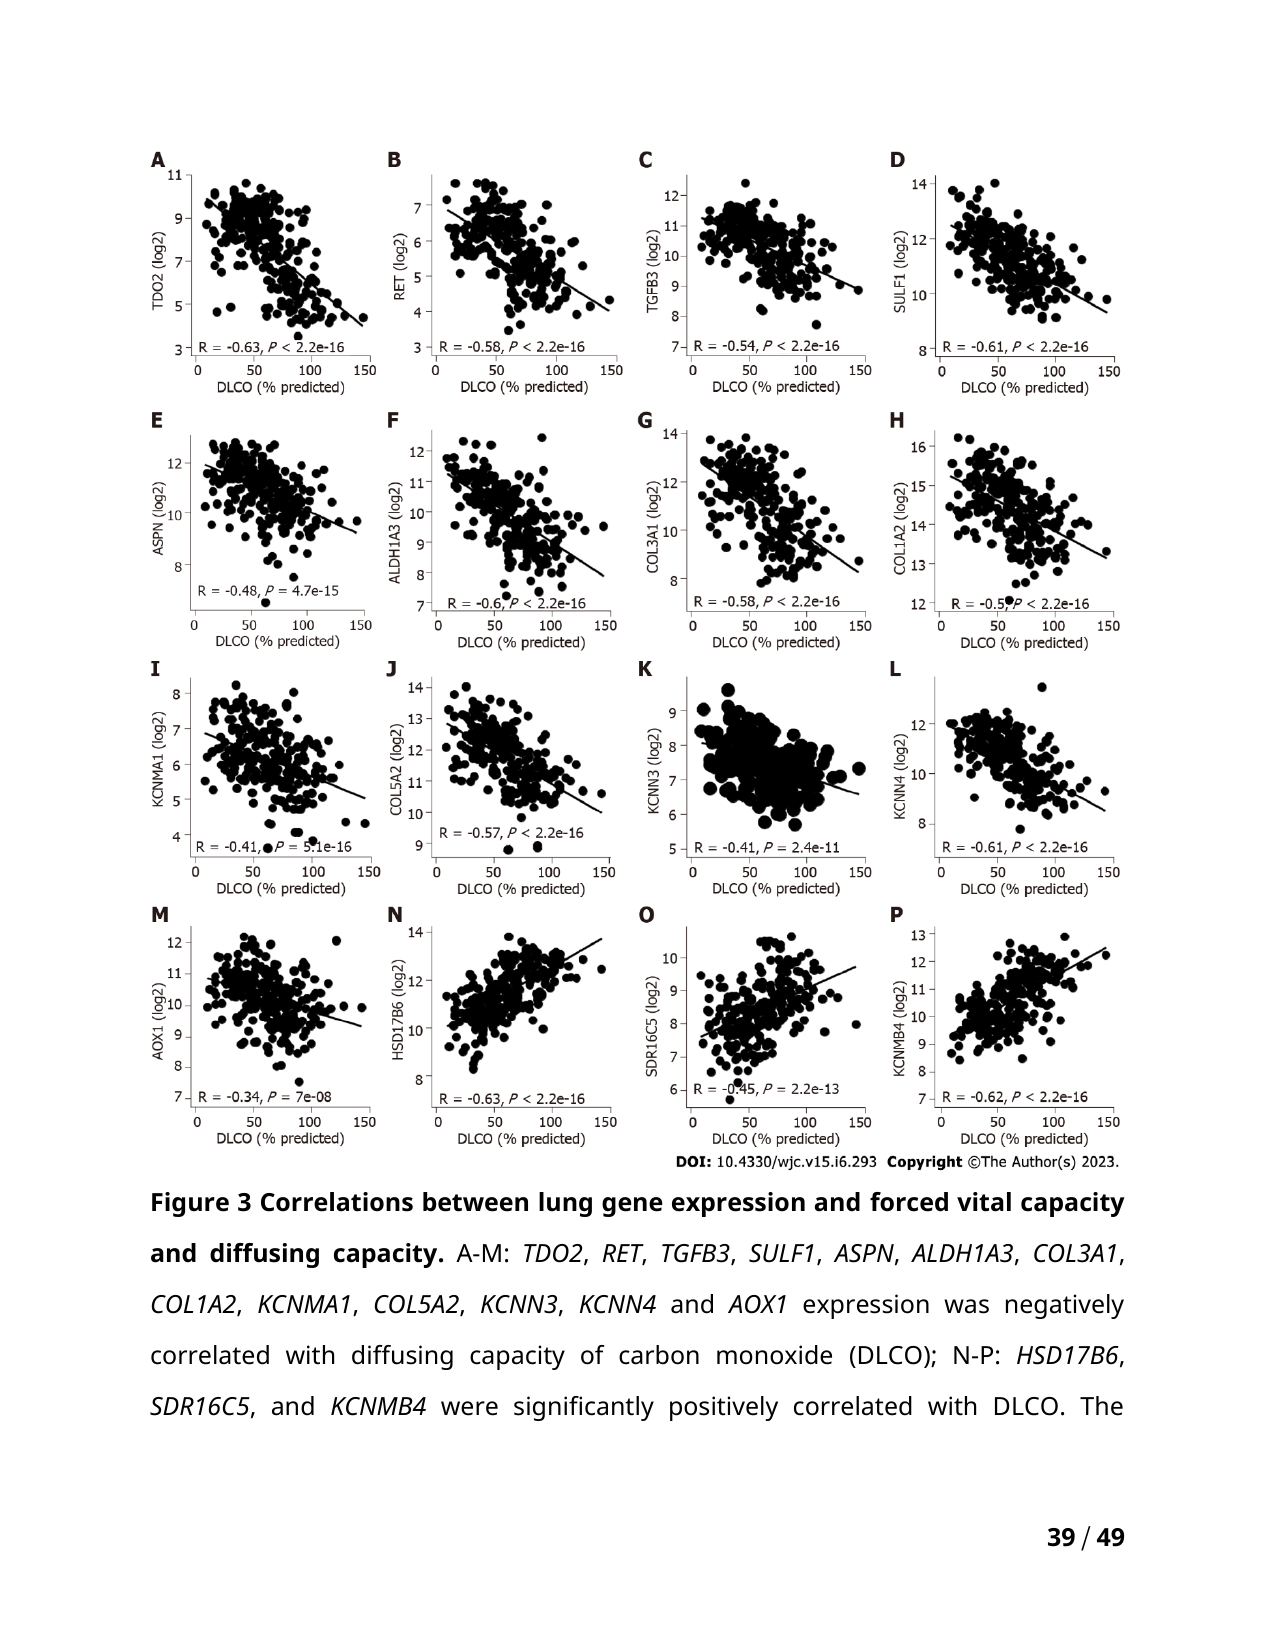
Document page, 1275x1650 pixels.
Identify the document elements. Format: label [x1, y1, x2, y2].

text [150, 1185, 1125, 1423]
picture [150, 150, 1125, 1171]
